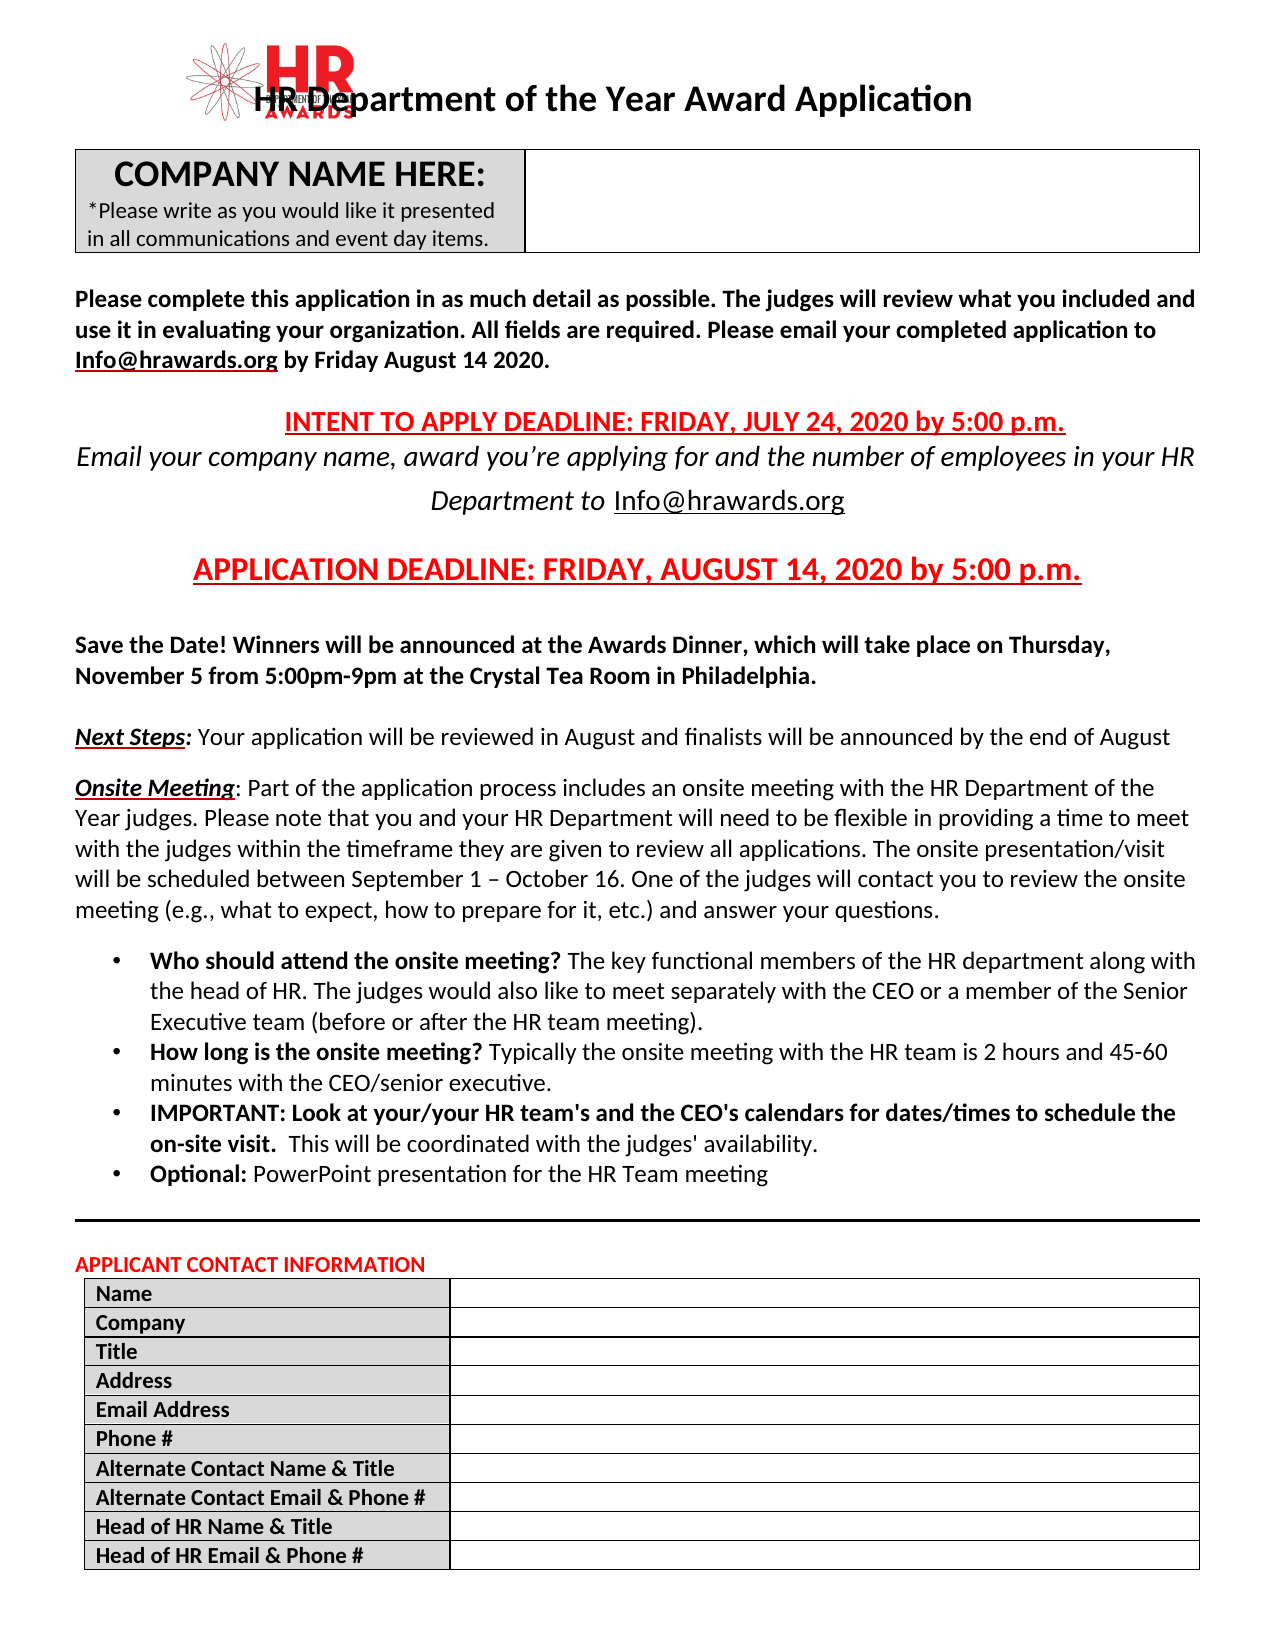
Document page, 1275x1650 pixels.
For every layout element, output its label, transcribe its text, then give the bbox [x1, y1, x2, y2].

table_header [526, 150, 1199, 252]
table_cell Email Address [85, 1396, 449, 1423]
list Optional: PowerPoint presentation for the HR Team meeting [112, 1158, 1200, 1189]
table_cell [451, 1366, 1199, 1394]
table_cell Alternate Contact Name & Title [85, 1454, 449, 1482]
text Save the Date! Winners will be announced at the Awards Dinner, which will take place on Thursday, November 5 from 5:00pm-9pm at the Crystal Tea Room in Philadelphia. [75, 629, 1200, 691]
picture [179, 37, 369, 130]
table_cell Head of HR Email & Phone # [85, 1541, 449, 1569]
list Who should attend the onsite meeting? The key functional members of the HR department along with the head of HR. The judges would also like to meet separately with the CEO or a member of the Senior Executive team (before or after the HR team meeting). [112, 945, 1200, 1036]
text INTENT TO APPLY DEADLINE: FRIDAY, JULY 24, 2020 by 5:00 p.m. [75, 403, 1200, 438]
table_cell [451, 1338, 1199, 1365]
table_cell Head of HR Name & Title [85, 1512, 449, 1540]
table_cell Phone # [85, 1425, 449, 1453]
table_cell [451, 1541, 1199, 1569]
table_cell [451, 1396, 1199, 1423]
table_cell [451, 1425, 1199, 1453]
table_cell [451, 1454, 1199, 1482]
table_cell Title [85, 1338, 449, 1365]
list How long is the onsite meeting? Typically the onsite meeting with the HR team is 2 hours and 45-60 minutes with the CEO/senior executive. [112, 1036, 1200, 1097]
table_cell [451, 1308, 1199, 1336]
table_header Name [85, 1279, 449, 1307]
text Please complete this application in as much detail as possible. The judges will review what you included and use it in evaluating your organization. All fields are required. Please email your completed application to Info@hrawards.org by Friday August 14 2020. [75, 283, 1200, 375]
text Next Steps: Your application will be reviewed in August and finalists will be announced by the end of August [75, 721, 1200, 752]
table_cell Address [85, 1366, 449, 1394]
text Onsite Meeting: Part of the application process includes an onsite meeting with the HR Department of the Year judges. Please note that you and your HR Department will need to be flexible in providing a time to meet with the judges within the timeframe they are given to review all applications. The onsite presentation/visit will be scheduled between September 1 – October 16. One of the judges will contact you to review the onsite meeting (e.g., what to expect, how to prepare for it, etc.) and answer your questions. [75, 772, 1200, 924]
list IMPORTANT: Look at your/your HR team's and the CEO's calendars for dates/times to schedule the on-site visit. This will be coordinated with the judges' availability. [112, 1097, 1200, 1158]
table_header [451, 1279, 1199, 1307]
table_header COMPANY NAME HERE: *Please write as you would like it presented in all communications and event day items. [76, 150, 524, 252]
table_cell Company [85, 1308, 449, 1336]
text Email your company name, award you’re applying for and the number of employees in your HR Department to Info@hrawards.org [75, 438, 1200, 548]
text APPLICANT CONTACT INFORMATION [75, 1250, 1200, 1278]
table_cell [451, 1483, 1199, 1511]
table_cell [451, 1512, 1199, 1540]
text APPLICATION DEADLINE: FRIDAY, AUGUST 14, 2020 by 5:00 p.m. [75, 548, 1200, 589]
table_cell Alternate Contact Email & Phone # [85, 1483, 449, 1511]
